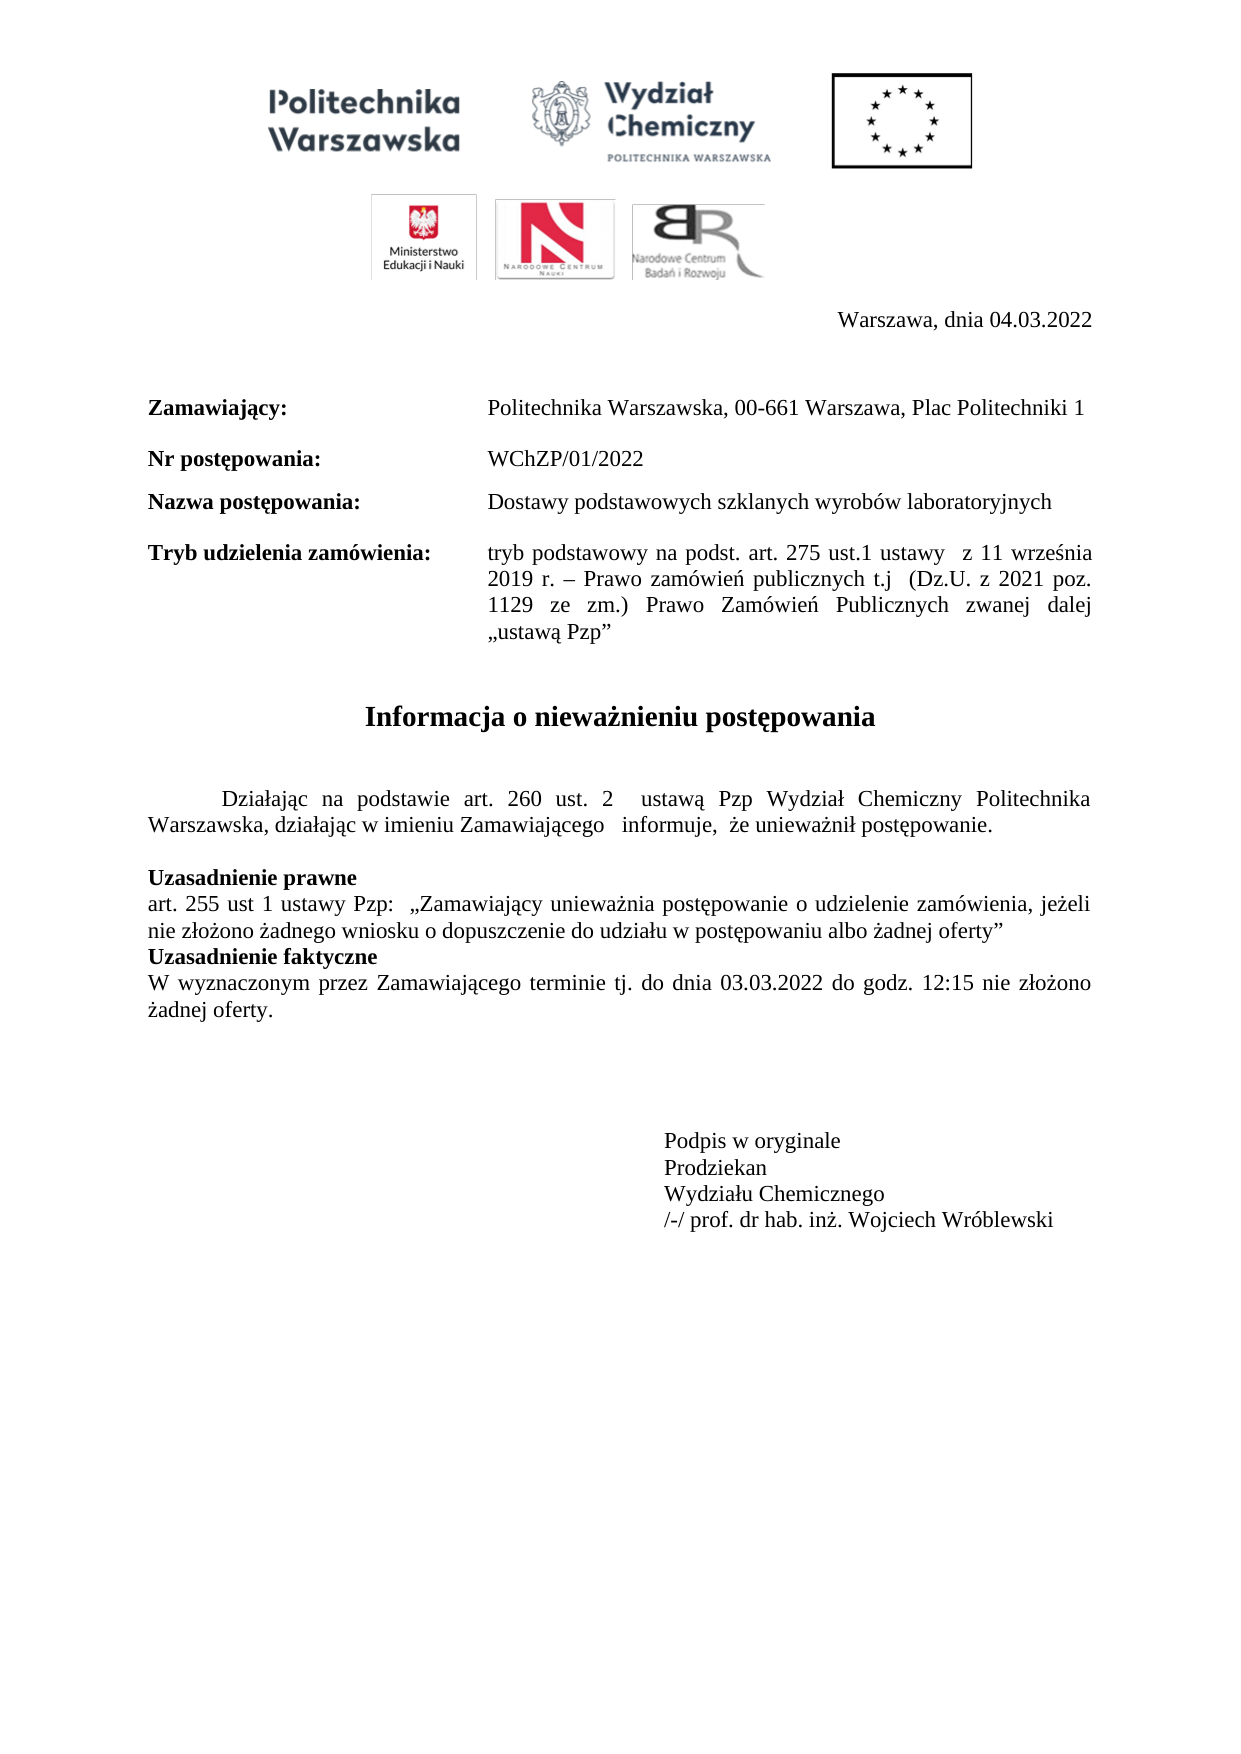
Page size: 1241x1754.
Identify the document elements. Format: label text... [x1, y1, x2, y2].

text Warszawa, dnia 04.03.2022 [118, 306, 1093, 332]
text Nazwa postępowania: Dostawy podstawowych szklanych wyrobów laboratoryjnych [148, 488, 1093, 514]
text Informacja o nieważnieniu postępowania [148, 699, 1093, 732]
text Wydziału Chemicznego [590, 1180, 1093, 1207]
picture [268, 73, 973, 280]
text Uzasadnienie prawne [148, 864, 1093, 890]
text Podpis w oryginale [590, 1127, 1093, 1154]
text Zamawiający: Politechnika Warszawska, 00-661 Warszawa, Plac Politechniki 1 [148, 394, 1093, 420]
text art. 255 ust 1 ustawy Pzp: „Zamawiający unieważnia postępowanie o udzielenie zamówienia, jeżeli nie złożono żadnego wniosku o dopuszczenie do udziału w postępowaniu albo żadnej oferty” [148, 890, 1093, 943]
text Działając na podstawie art. 260 ust. 2 ustawą Pzp Wydział Chemiczny Politechnika Warszawska, działając w imieniu Zamawiającego informuje, że unieważnił postępowanie. [148, 785, 1093, 838]
text Tryb udzielenia zamówienia: tryb podstawowy na podst. art. 275 ust.1 ustawy z 11 września 2019 r. – Prawo zamówień publicznych t.j (Dz.U. z 2021 poz. 1129 ze zm.) Prawo Zamówień Publicznych zwanej dalej „ustawą Pzp” [148, 539, 1093, 644]
text Uzasadnienie faktyczne [148, 943, 1093, 969]
text /-/ prof. dr hab. inż. Wojciech Wróblewski [590, 1207, 1093, 1233]
text Prodziekan [590, 1154, 1093, 1180]
text W wyznaczonym przez Zamawiającego terminie tj. do dnia 03.03.2022 do godz. 12:15 nie złożono żadnej oferty. [148, 969, 1093, 1022]
text Nr postępowania: WChZP/01/2022 [148, 445, 1093, 471]
